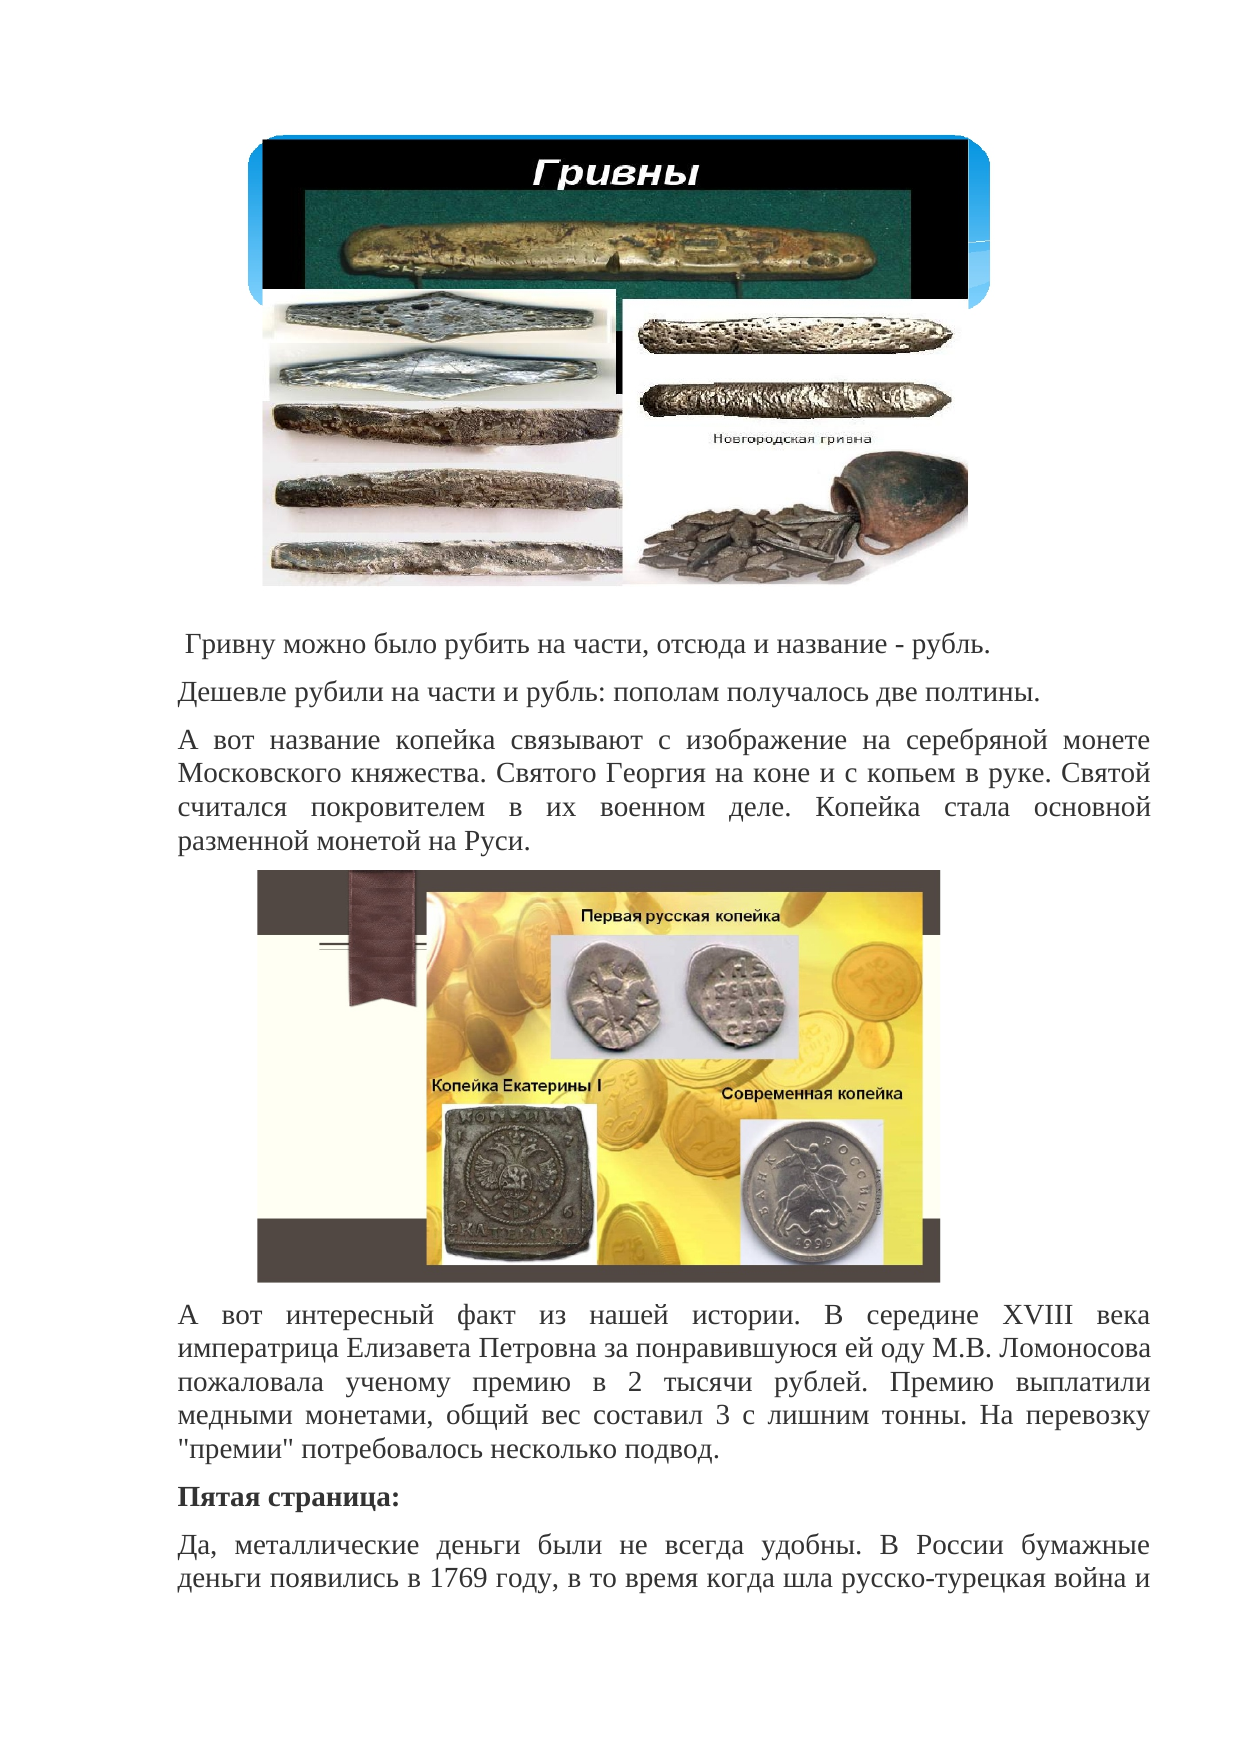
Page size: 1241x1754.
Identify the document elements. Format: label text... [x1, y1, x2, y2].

picture [228, 118, 1008, 612]
text А вот название копейка связывают с изображение на серебряной монете Московского княжества. Святого Георгия на коне и с копьем в руке. Святой считался покровителем в их военном деле. Копейка стала основной разменной монетой на Руси. [177, 722, 1152, 856]
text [177, 1527, 1152, 1594]
text А вот интересный факт из нашей истории. В середине XVIII века императрица Елизавета Петровна за понравившуюся ей оду М.В. Ломоносова пожаловала ученому премию в 2 тысячи рублей. Премию выплатили медными монетами, общий вес составил 3 с лишним тонны. На перевозку "премии" потребовалось несколько подвод. [177, 1297, 1152, 1464]
picture [257, 870, 941, 1283]
text Гривну можно было рубить на части, отсюда и название - рубль. [177, 626, 1152, 660]
text Пятая страница: [177, 1479, 1152, 1512]
text Дешевле рубили на части и рубль: пополам получалось две полтины. [177, 674, 1152, 708]
